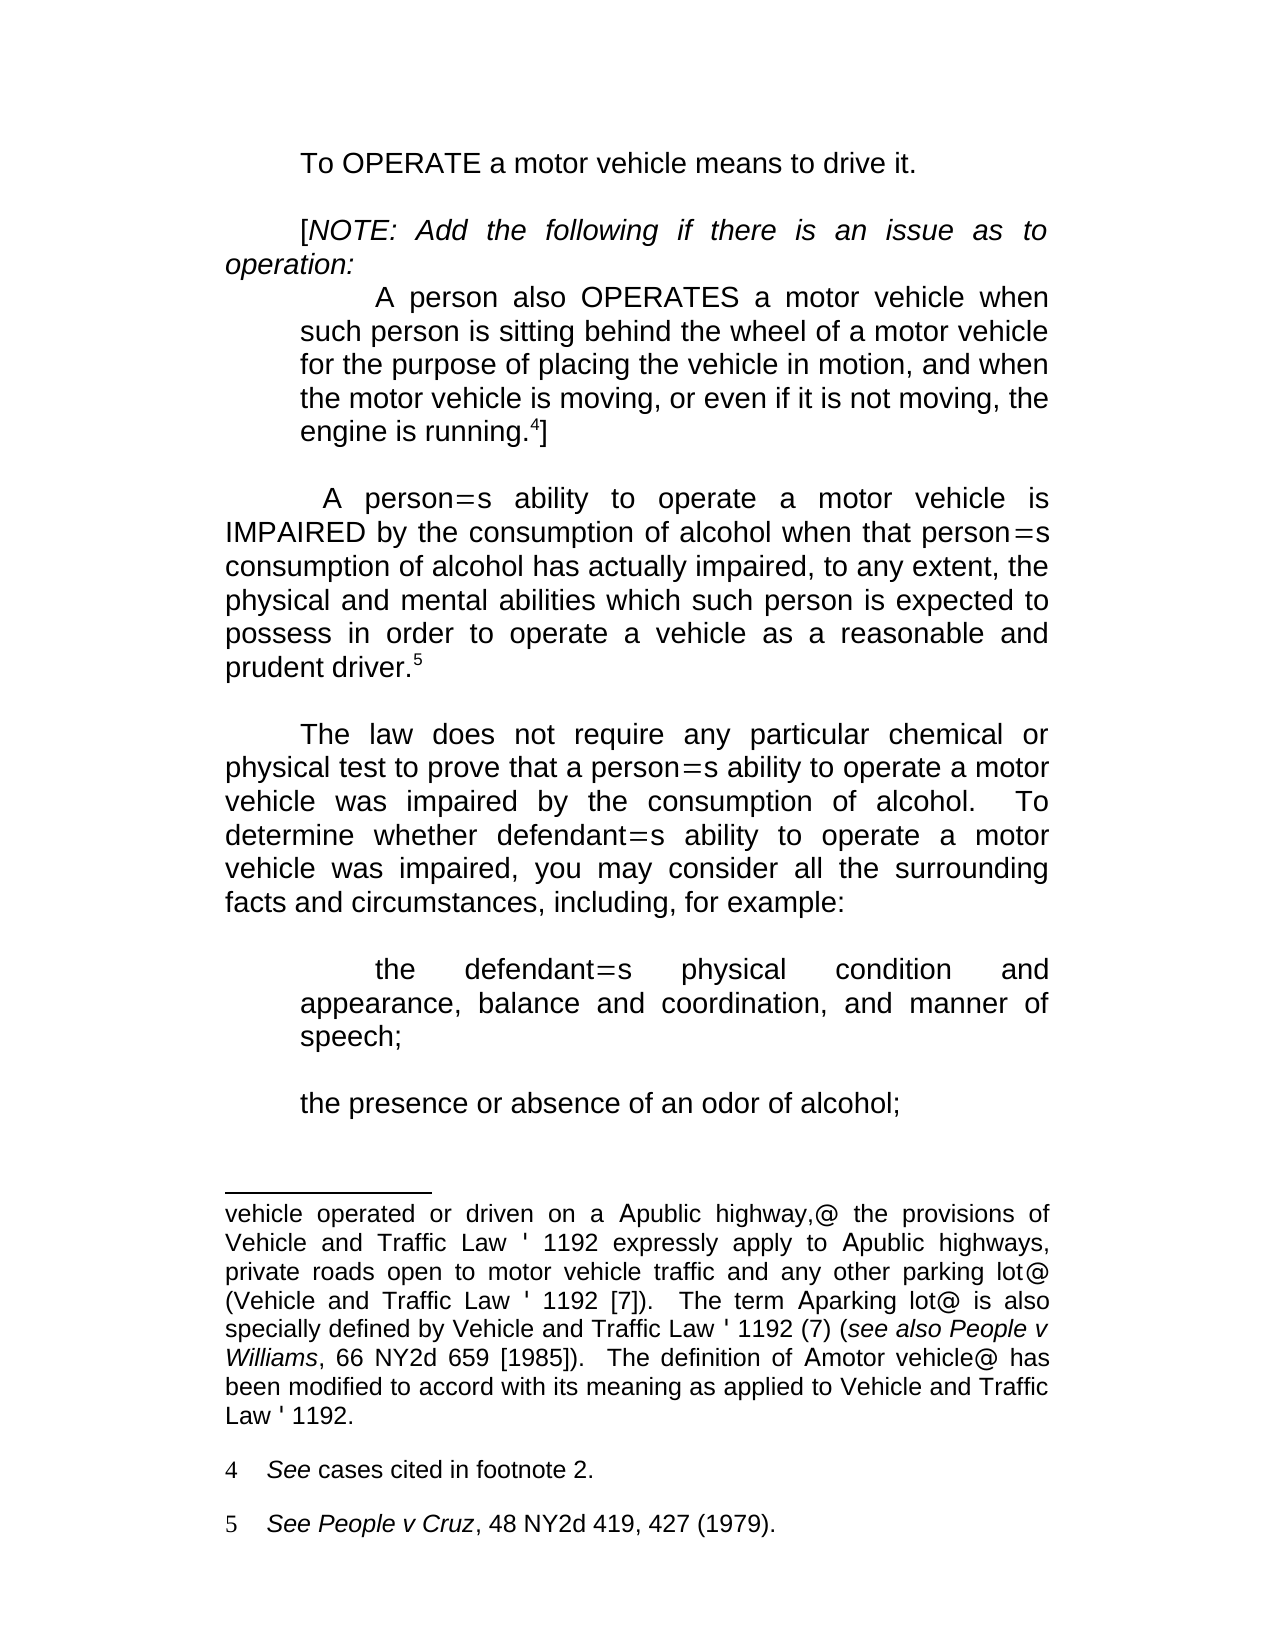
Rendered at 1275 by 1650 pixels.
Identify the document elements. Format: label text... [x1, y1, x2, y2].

text [NOTE: Add the following if there is an issue as to operation: [225, 213, 1050, 280]
text the presence or absence of an odor of alcohol; [300, 1086, 1050, 1120]
text To OPERATE a motor vehicle means to drive it. [225, 146, 1050, 179]
text A person also OPERATES a motor vehicle when such person is sitting behind the wheel of a motor vehicle for the purpose of placing the vehicle in motion, and when the motor vehicle is moving, or even if it is not moving, the engine is running.] [300, 280, 1050, 448]
text the defendants physical condition and appearance, balance and coordination, and manner of speech; [300, 952, 1050, 1053]
text A persons ability to operate a motor vehicle is IMPAIRED by the consumption of alcohol when that persons consumption of alcohol has actually impaired, to any extent, the physical and mental abilities which such person is expected to possess in order to operate a vehicle as a reasonable and prudent driver. [225, 481, 1050, 683]
text The law does not require any particular chemical or physical test to prove that a persons ability to operate a motor vehicle was impaired by the consumption of alcohol. To determine whether defendants ability to operate a motor vehicle was impaired, you may consider all the surrounding facts and circumstances, including, for example: [225, 717, 1050, 918]
